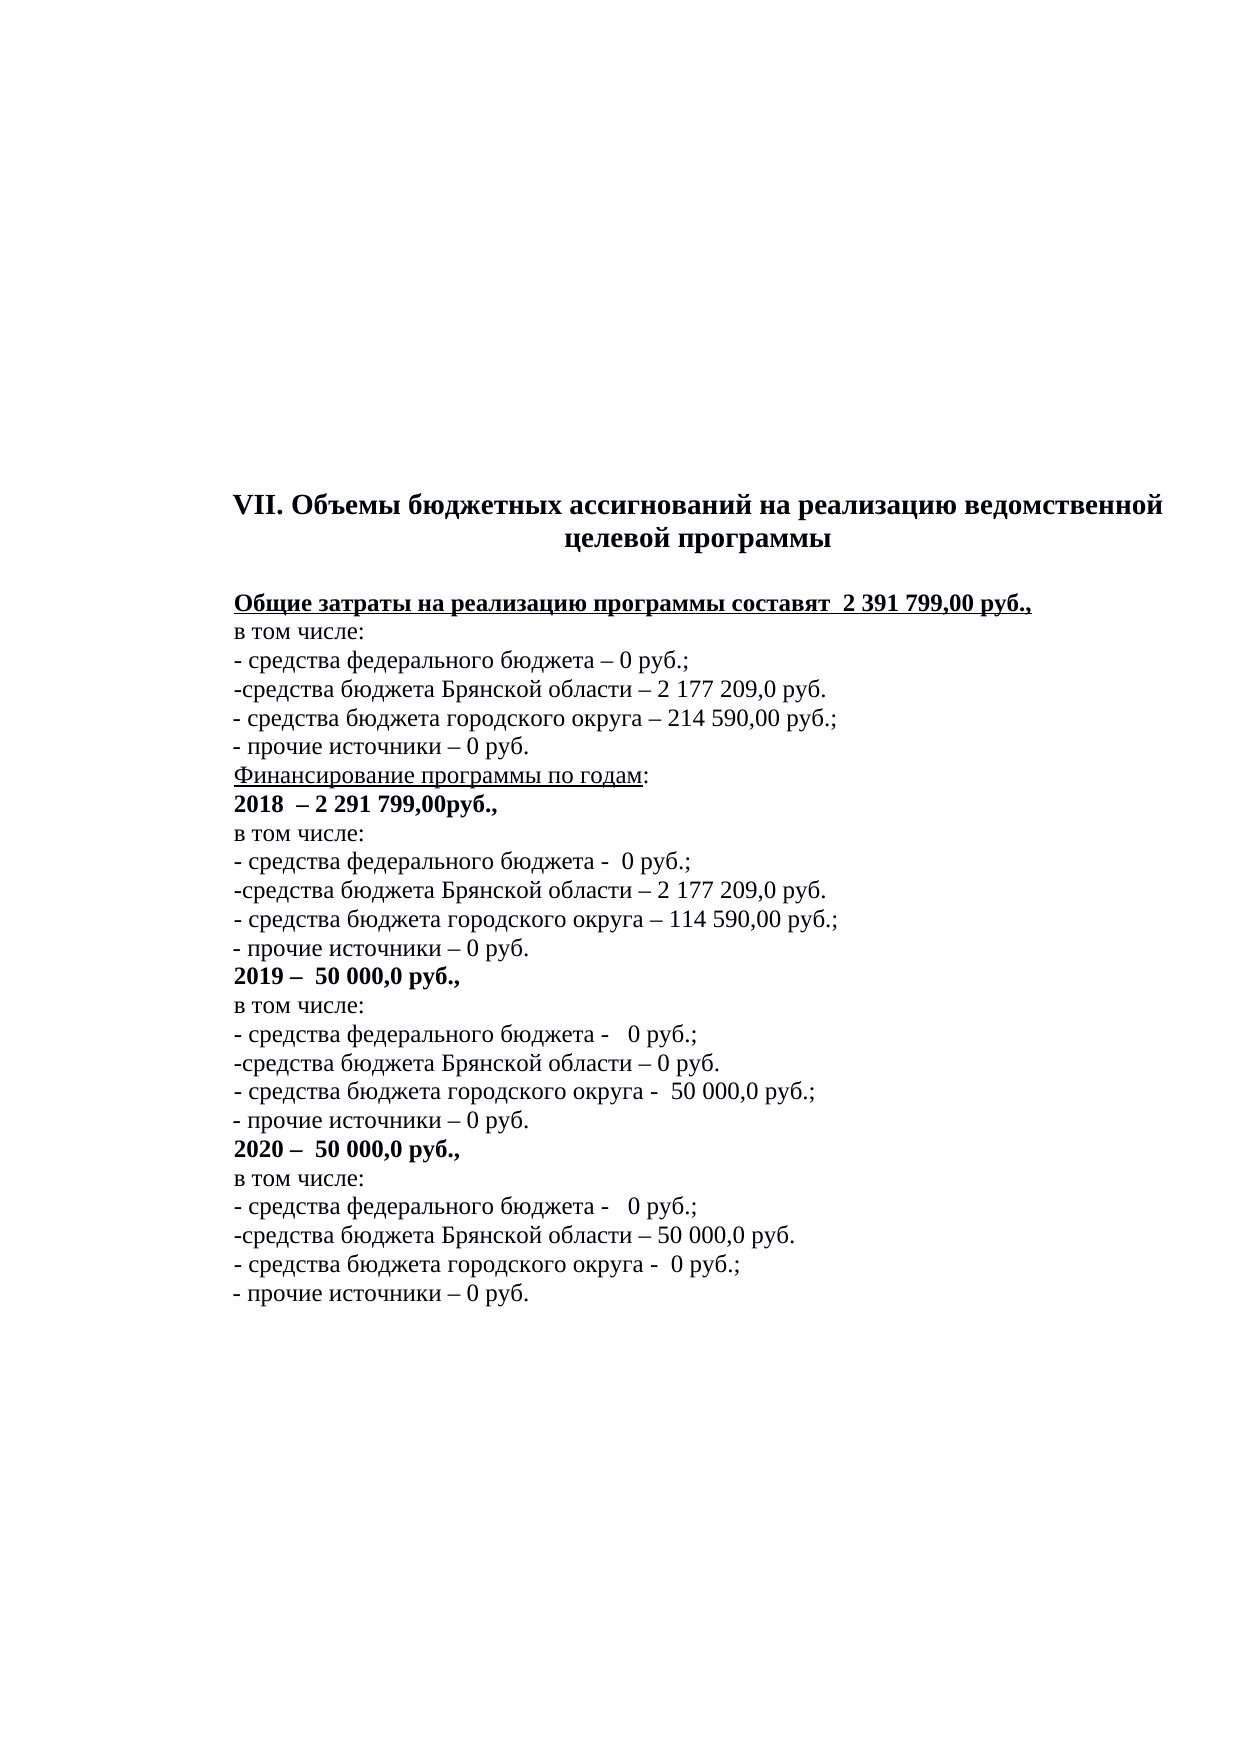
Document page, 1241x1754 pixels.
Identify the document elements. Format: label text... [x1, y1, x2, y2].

text - средства бюджета городского округа – 214 590,00 руб.; [189, 703, 1181, 731]
text в том числе: [177, 818, 1181, 846]
text - средства федерального бюджета - 0 руб.; [177, 1191, 1181, 1220]
text -средства бюджета Брянской области – 50 000,0 руб. [177, 1220, 1181, 1249]
text - прочие источники – 0 руб. [189, 933, 1181, 961]
text - средства бюджета городского округа - 50 000,0 руб.; [177, 1076, 1181, 1105]
text 2018 – 2 291 799,00руб., [177, 789, 1181, 818]
text Общие затраты на реализацию программы составят 2 391 799,00 руб., [177, 588, 1181, 616]
text -средства бюджета Брянской области – 0 руб. [177, 1048, 1181, 1076]
list VII. Объемы бюджетных ассигнований на реализацию ведомственной целевой программы [215, 487, 1181, 554]
text - прочие источники – 0 руб. [189, 1278, 1181, 1306]
text в том числе: [177, 1163, 1181, 1191]
text в том числе: [177, 616, 1181, 645]
text 2020 – 50 000,0 руб., [177, 1134, 1181, 1163]
text -средства бюджета Брянской области – 2 177 209,0 руб. [177, 674, 1181, 703]
text -средства бюджета Брянской области – 2 177 209,0 руб. [177, 875, 1181, 904]
text - средства бюджета городского округа – 114 590,00 руб.; [177, 904, 1181, 933]
text 2019 – 50 000,0 руб., [177, 961, 1181, 990]
text - средства федерального бюджета – 0 руб.; [177, 645, 1181, 674]
text - средства федерального бюджета - 0 руб.; [177, 1019, 1181, 1048]
text - прочие источники – 0 руб. [189, 1105, 1181, 1134]
text - прочие источники – 0 руб. [189, 731, 1181, 760]
text - средства федерального бюджета - 0 руб.; [177, 846, 1181, 875]
text в том числе: [177, 990, 1181, 1019]
text Финансирование программы по годам: [177, 760, 1181, 789]
text - средства бюджета городского округа - 0 руб.; [177, 1249, 1181, 1278]
